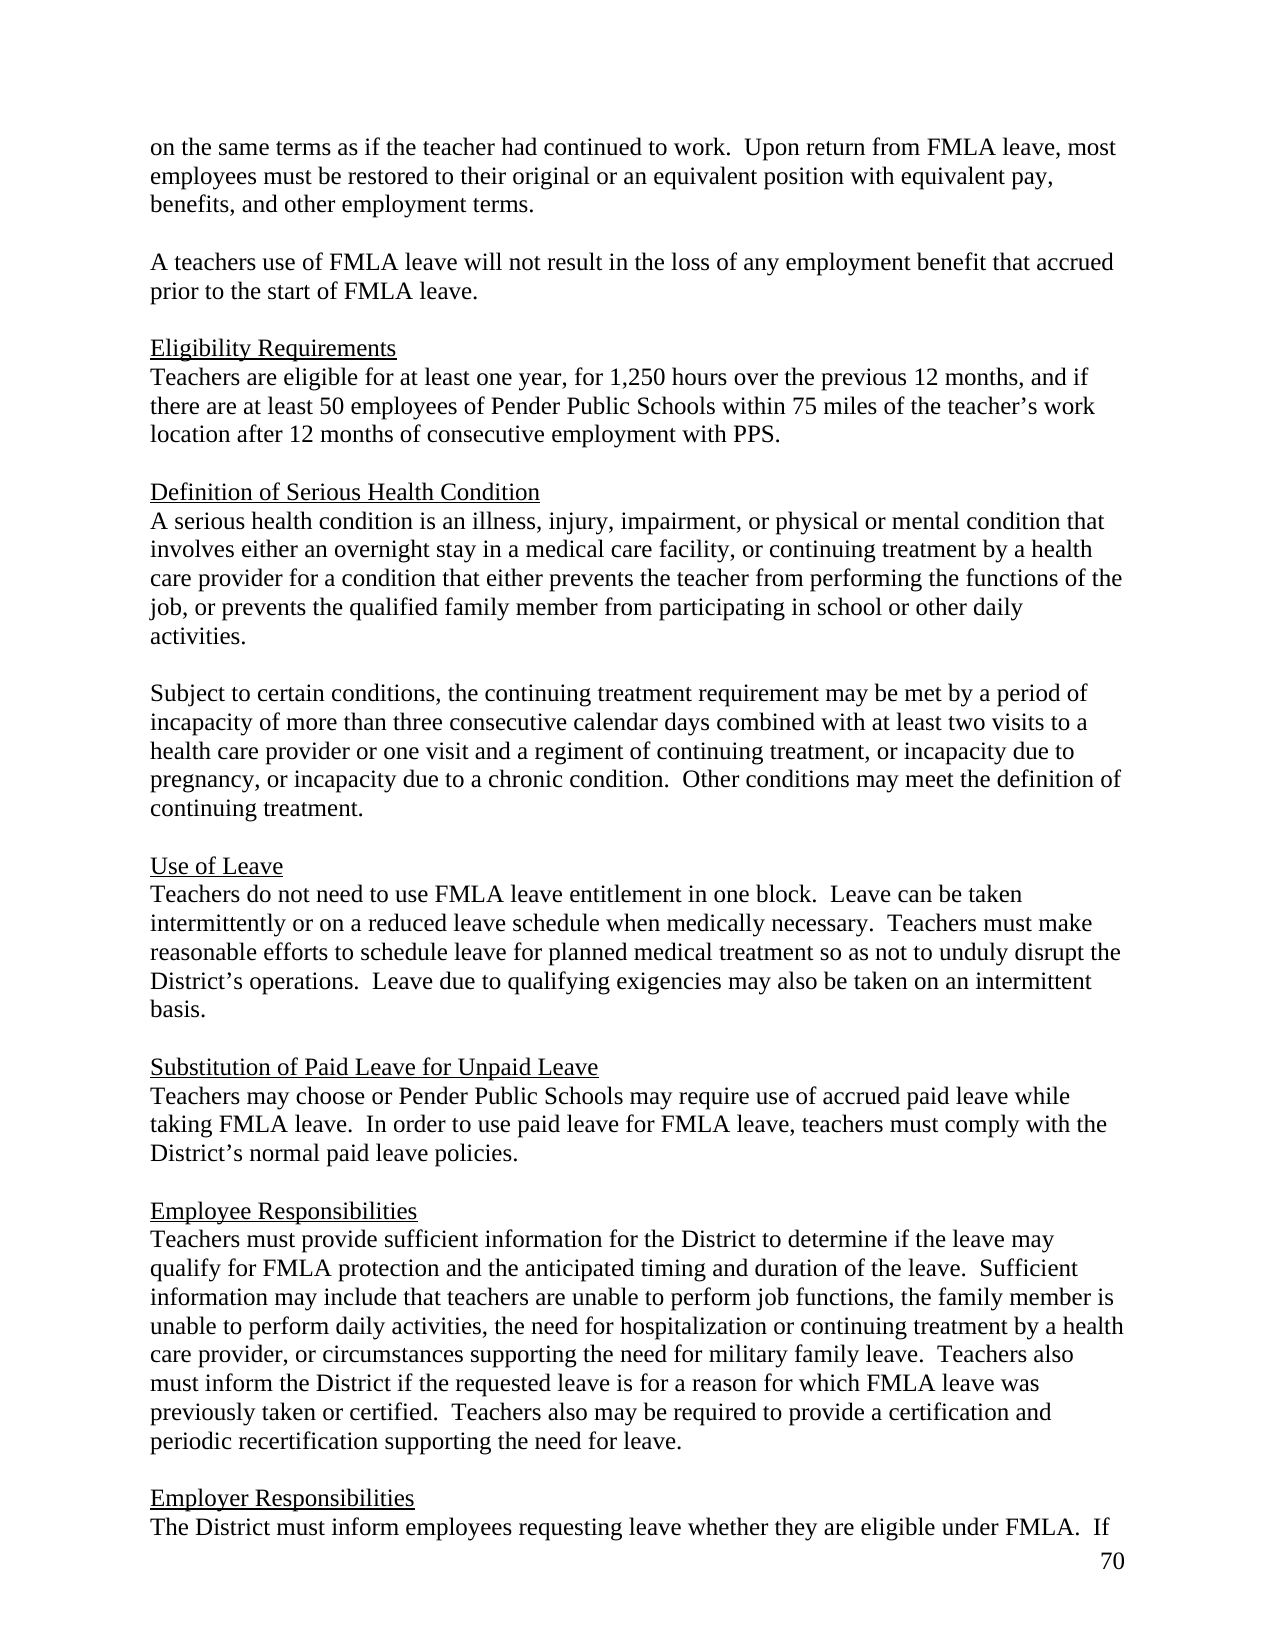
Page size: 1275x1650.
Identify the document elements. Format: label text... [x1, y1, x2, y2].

text Use of Leave [150, 851, 1125, 879]
text Substitution of Paid Leave for Unpaid Leave [150, 1052, 1125, 1081]
text Definition of Serious Health Condition [150, 477, 1125, 506]
text Teachers must provide sufficient information for the District to determine if the leave may qualify for FMLA protection and the anticipated timing and duration of the leave. Sufficient information may include that teachers are unable to perform job functions, the family member is unable to perform daily activities, the need for hospitalization or continuing treatment by a health care provider, or circumstances supporting the need for military family leave. Teachers also must inform the District if the requested leave is for a reason for which FMLA leave was previously taken or certified. Teachers also may be required to provide a certification and periodic recertification supporting the need for leave. [150, 1224, 1125, 1454]
text Eligibility Requirements [150, 333, 1125, 362]
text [150, 1512, 1125, 1541]
text Teachers do not need to use FMLA leave entitlement in one block. Leave can be taken intermittently or on a reduced leave schedule when medically necessary. Teachers must make reasonable efforts to schedule leave for planned medical treatment so as not to unduly disrupt the District’s operations. Leave due to qualifying exigencies may also be taken on an intermittent basis. [150, 879, 1125, 1023]
text Teachers may choose or Pender Public Schools may require use of accrued paid leave while taking FMLA leave. In order to use paid leave for FMLA leave, teachers must comply with the District’s normal paid leave policies. [150, 1081, 1125, 1167]
text Employee Responsibilities [150, 1196, 1125, 1224]
text A serious health condition is an illness, injury, impairment, or physical or mental condition that involves either an overnight stay in a medical care facility, or continuing treatment by a health care provider for a condition that either prevents the teacher from performing the functions of the job, or prevents the qualified family member from participating in school or other daily activities. [150, 506, 1125, 649]
text A teachers use of FMLA leave will not result in the loss of any employment benefit that accrued prior to the start of FMLA leave. [150, 247, 1125, 304]
text Employer Responsibilities [150, 1483, 1125, 1512]
text Teachers are eligible for at least one year, for 1,250 hours over the previous 12 months, and if there are at least 50 employees of Pender Public Schools within 75 miles of the teacher’s work location after 12 months of consecutive employment with PPS. [150, 362, 1125, 448]
text Subject to certain conditions, the continuing treatment requirement may be met by a period of incapacity of more than three consecutive calendar days combined with at least two visits to a health care provider or one visit and a regiment of continuing treatment, or incapacity due to pregnancy, or incapacity due to a chronic condition. Other conditions may meet the definition of continuing treatment. [150, 678, 1125, 822]
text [150, 132, 1125, 218]
